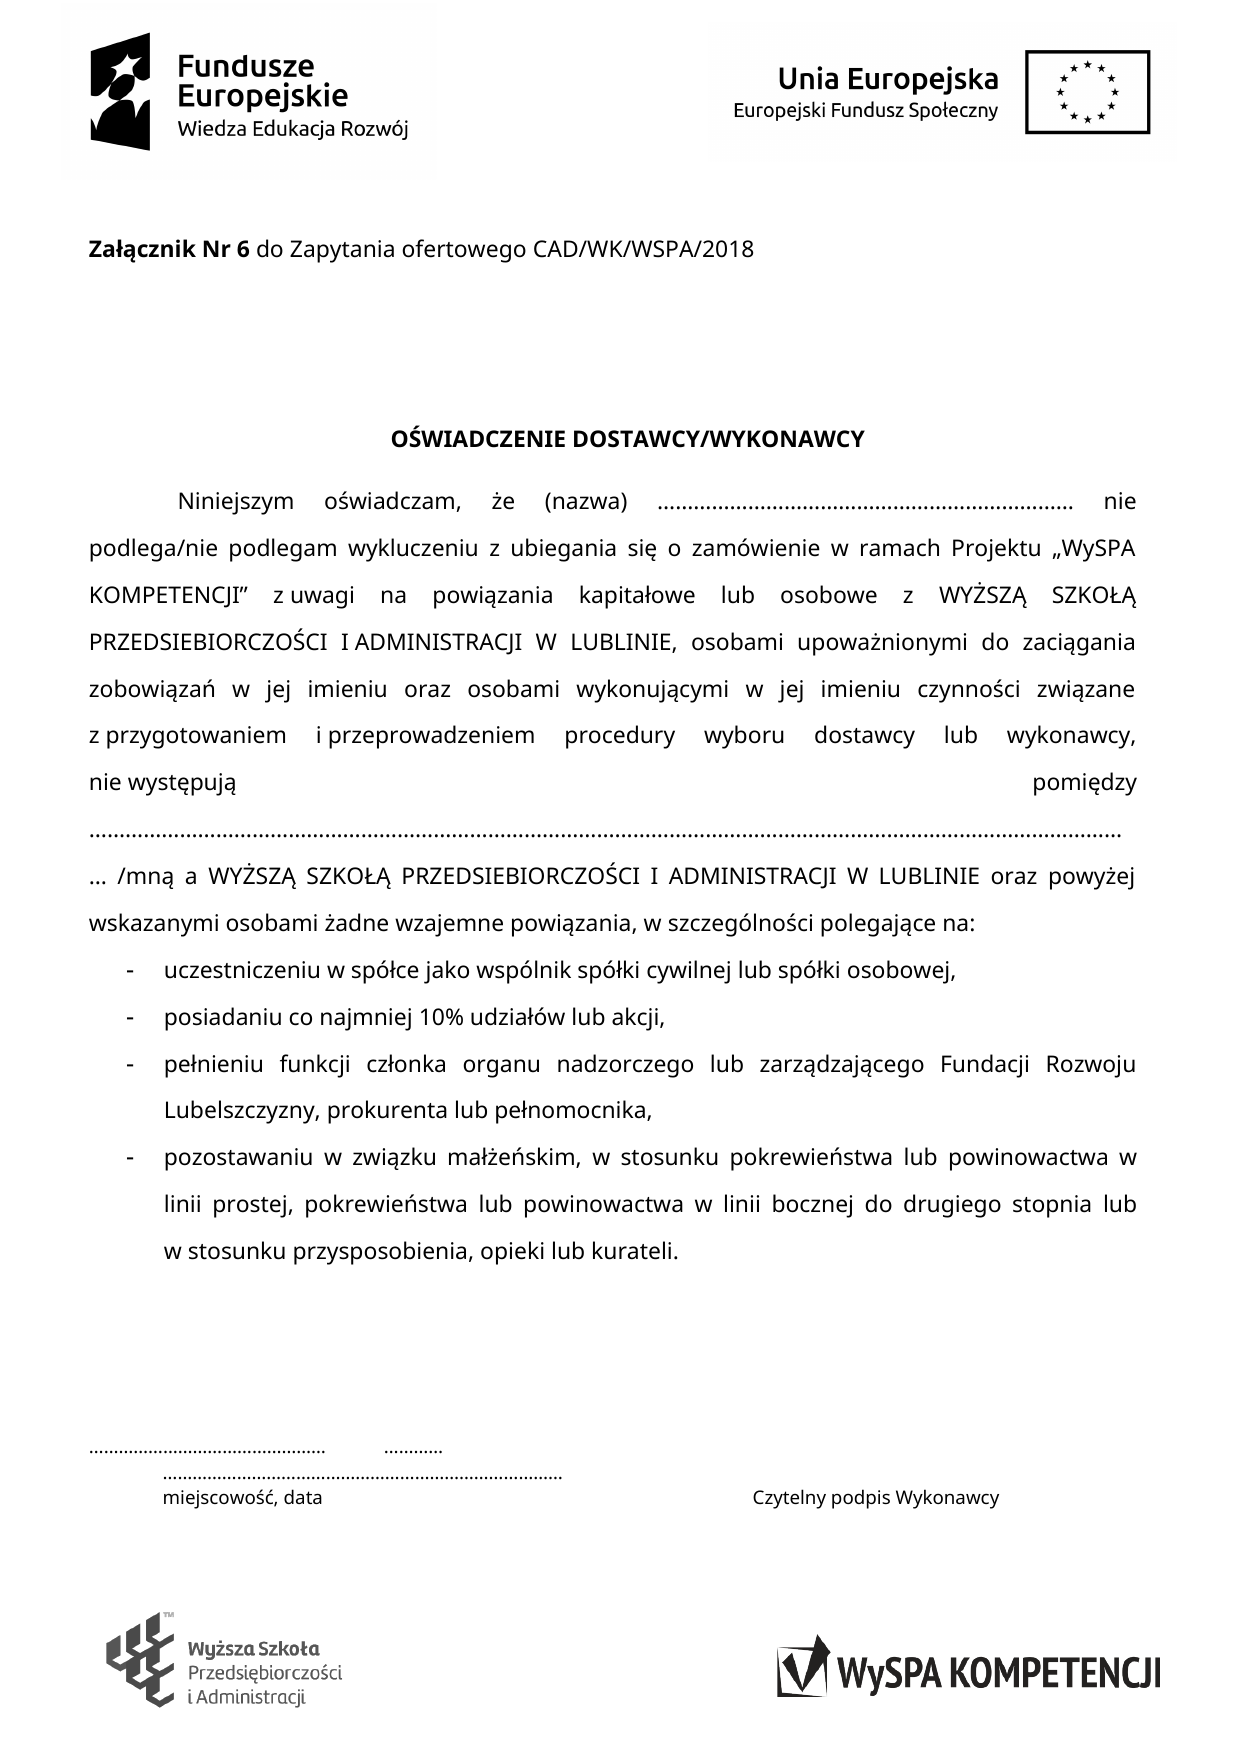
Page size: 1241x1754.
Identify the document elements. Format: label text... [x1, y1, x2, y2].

text OŚWIADCZENIE DOSTAWCY/WYKONAWCY [118, 423, 1137, 454]
picture [61, 3, 437, 180]
text miejscowość, data Czytelny podpis Wykonawcy [89, 1484, 1137, 1510]
list pełnieniu funkcji członka organu nadzorczego lub zarządzającego Fundacji Rozwoju Lubelszczyzny, prokurenta lub pełnomocnika, [126, 1048, 1137, 1126]
text Załącznik Nr 6 do Zapytania ofertowego CAD/WK/WSPA/2018 [89, 233, 1137, 264]
picture [777, 1634, 1160, 1697]
text Niniejszym oświadczam, że (nazwa) …………………………………………………………… nie podlega/nie podlegam wykluczeniu z ubiegania się o zamówienie w ramach Projektu „WySPA KOMPETENCJI” z uwagi na powiązania kapitałowe lub osobowe z WYŻSZĄ SZKOŁĄ PRZEDSIEBIORCZOŚCI I ADMINISTRACJI W LUBLINIE, osobami upoważnionymi do zaciągania zobowiązań w jej imieniu oraz osobami wykonującymi w jej imieniu czynności związane z przygotowaniem i przeprowadzeniem procedury wyboru dostawcy lub wykonawcy, nie występują pomiędzy ………………………………………………………………………………………………………………………………………………………… /mną a WYŻSZĄ SZKOŁĄ PRZEDSIEBIORCZOŚCI I ADMINISTRACJI W LUBLINIE oraz powyżej wskazanymi osobami żadne wzajemne powiązania, w szczególności polegające na: [89, 485, 1137, 938]
list pozostawaniu w związku małżeńskim, w stosunku pokrewieństwa lub powinowactwa w linii prostej, pokrewieństwa lub powinowactwa w linii bocznej do drugiego stopnia lub w stosunku przysposobienia, opieki lub kurateli. [126, 1141, 1137, 1266]
list posiadaniu co najmniej 10% udziałów lub akcji, [126, 1001, 1137, 1032]
picture [707, 22, 1178, 162]
list uczestniczeniu w spółce jako wspólnik spółki cywilnej lub spółki osobowej, [126, 954, 1137, 985]
text ………………………………………… ………… ……………………………………………………………………… [89, 1433, 1137, 1484]
